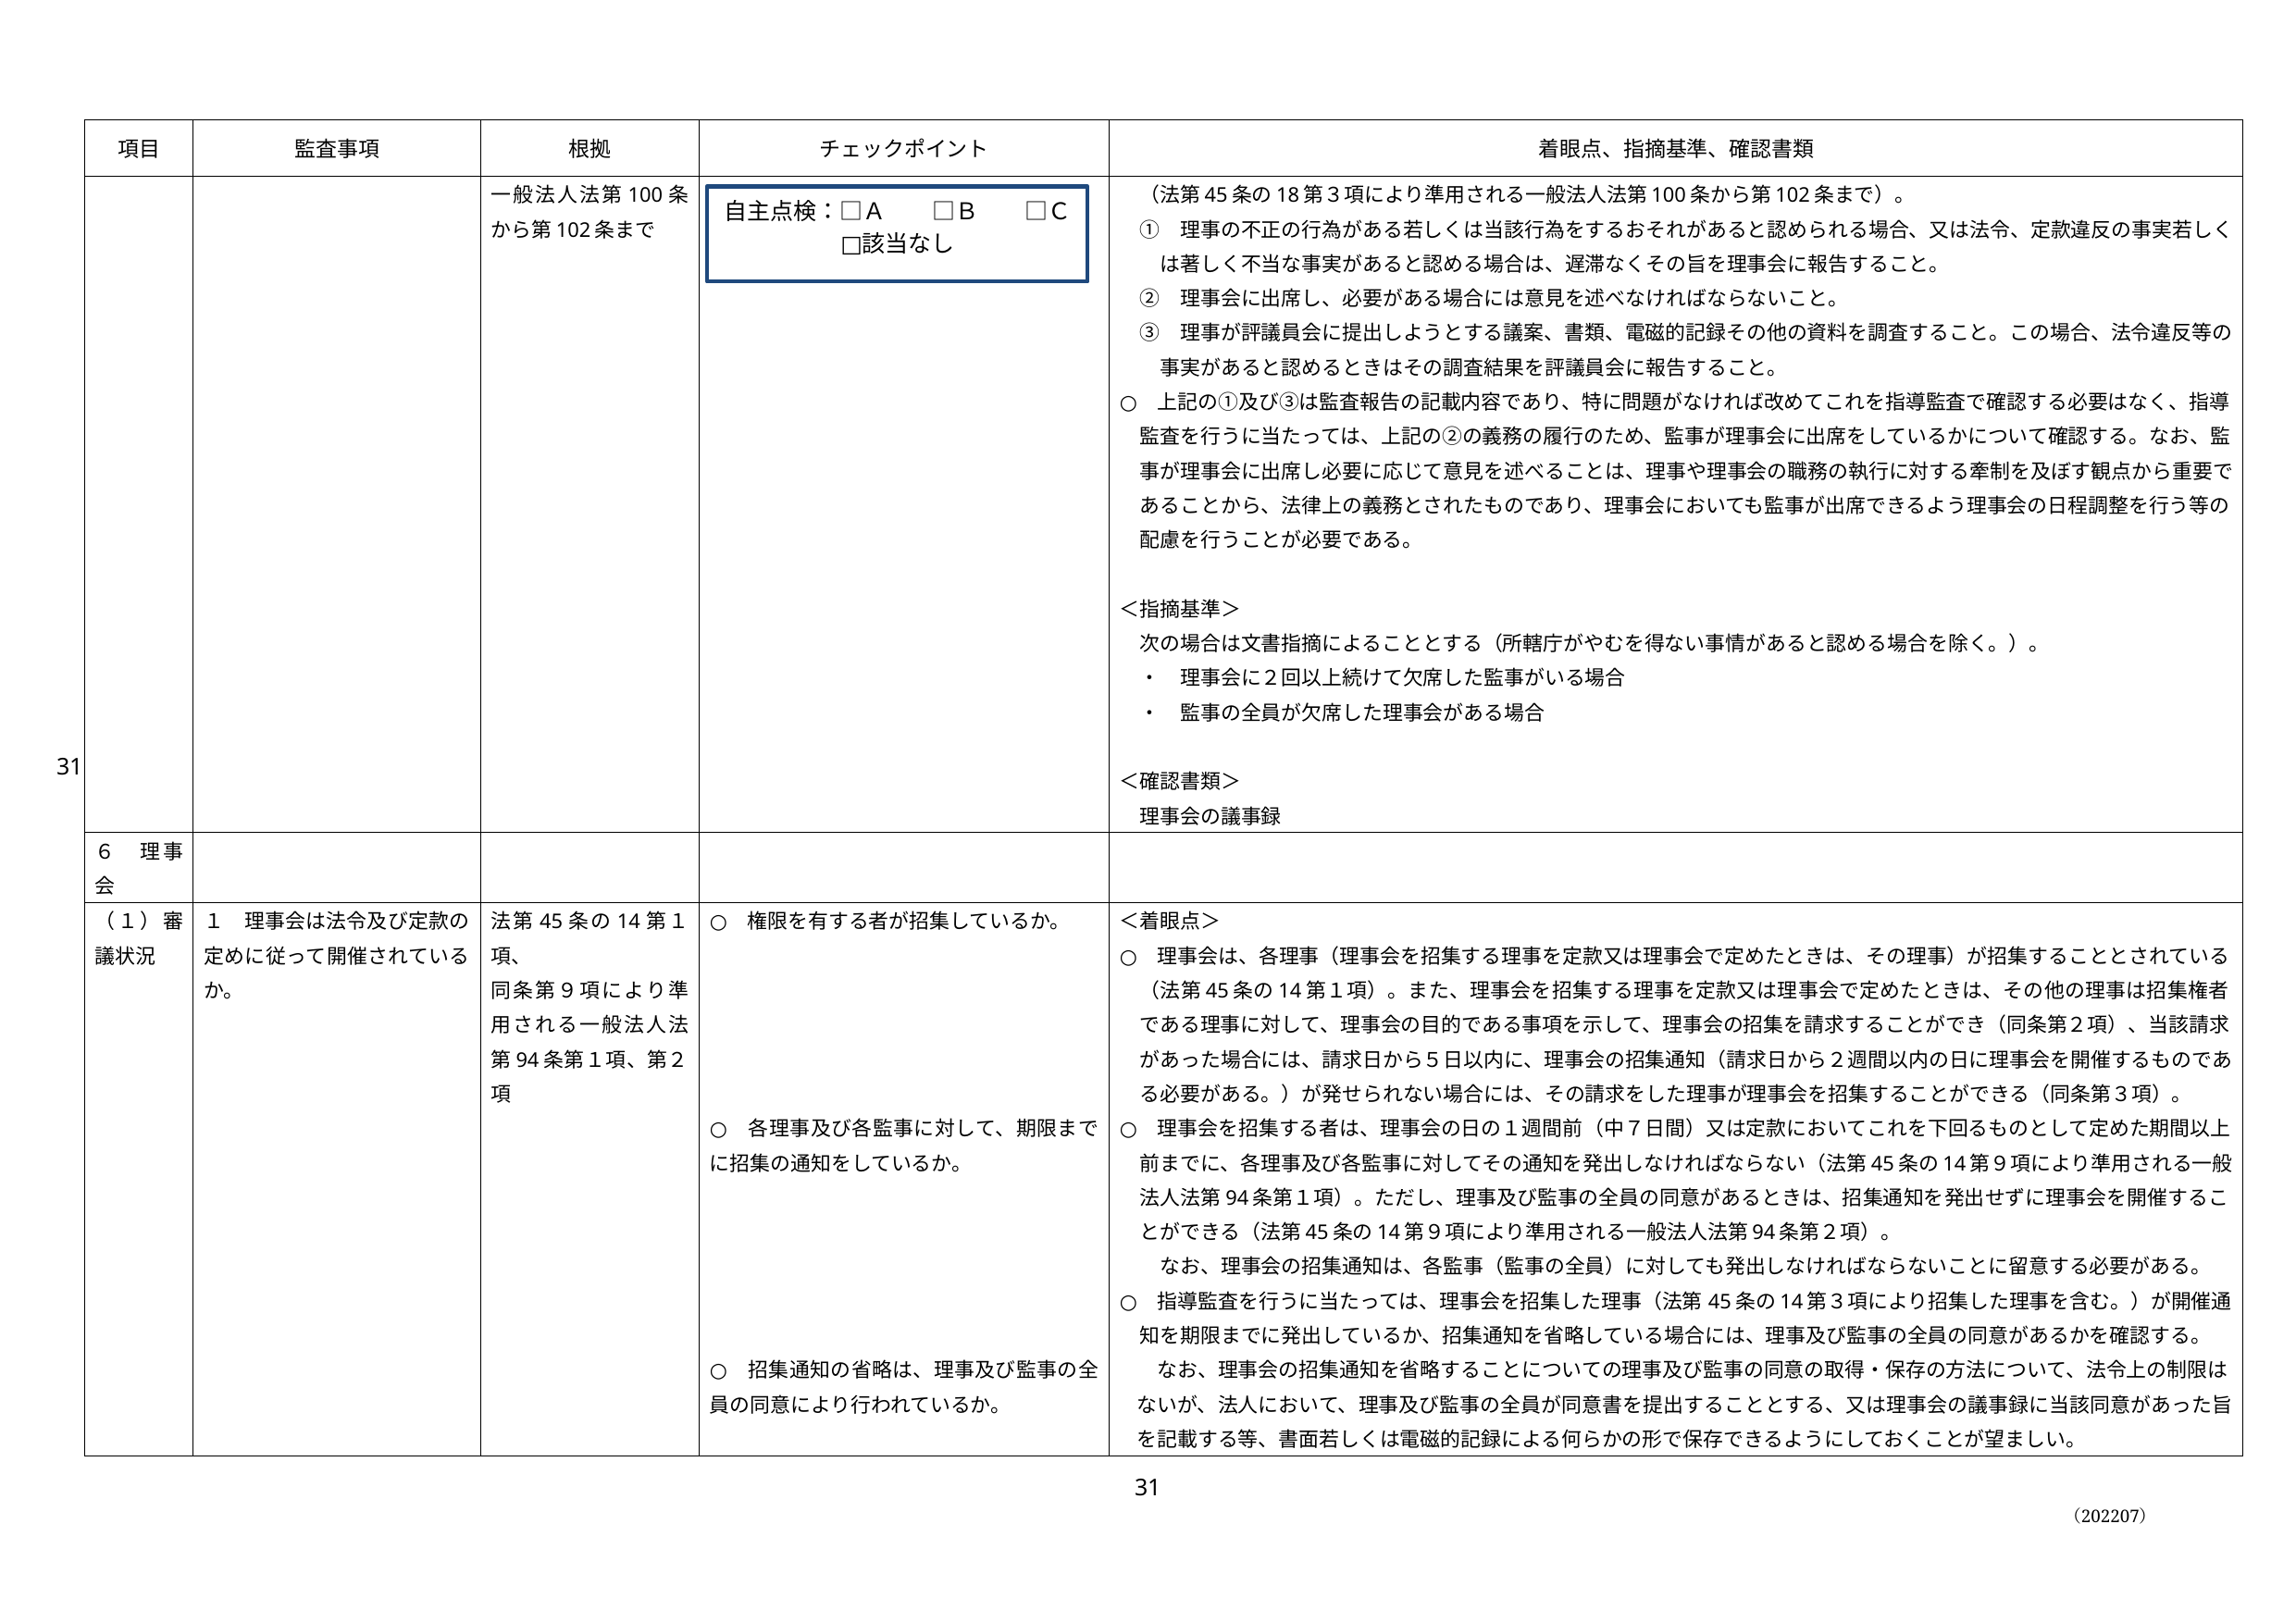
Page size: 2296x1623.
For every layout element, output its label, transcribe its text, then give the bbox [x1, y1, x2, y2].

table_cell [85, 177, 192, 832]
table_header 根拠 [481, 120, 699, 175]
table_header 監査事項 [193, 120, 480, 175]
table_cell [1110, 833, 2242, 902]
table_header チェックポイント [700, 120, 1109, 175]
table_cell ６ 理事会 [85, 833, 192, 902]
table_cell （１）審議状況 [85, 903, 192, 1455]
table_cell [1110, 177, 2242, 832]
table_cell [700, 903, 1109, 1455]
table_cell [193, 177, 480, 832]
table_cell １ 理事会は法令及び定款の定めに従って開催されているか。 [193, 903, 480, 1455]
table_cell ○ 理事会への出席義務を履行しているか。 [700, 177, 1109, 832]
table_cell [1110, 903, 2242, 1455]
table_header 着眼点、指摘基準、確認書類 [1110, 120, 2242, 175]
table_cell [700, 833, 1109, 902]
table_cell 法第45条の18第３項により準用される一般法人法第100条から第102条まで [481, 177, 699, 832]
table_cell [193, 833, 480, 902]
table_cell [481, 833, 699, 902]
table_header 項目 [85, 120, 192, 175]
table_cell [481, 903, 699, 1455]
